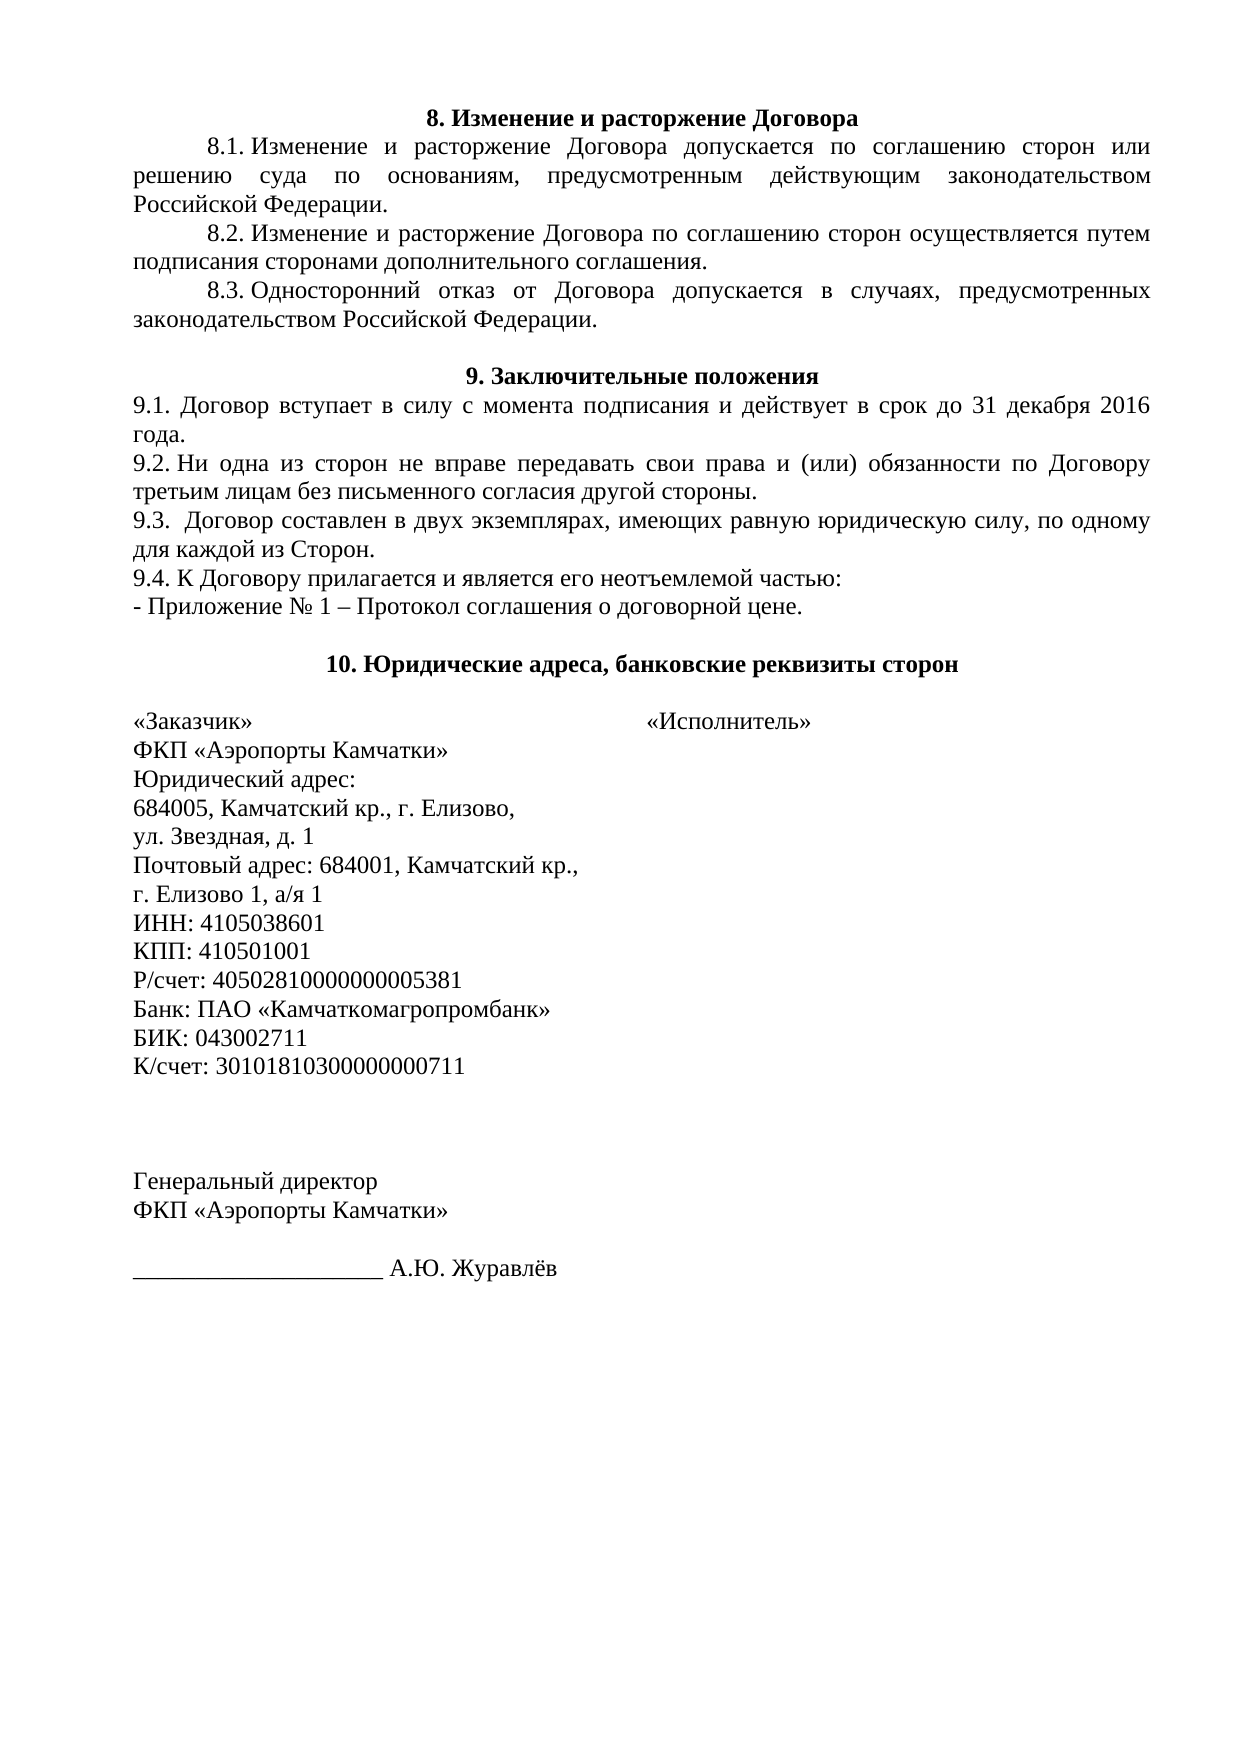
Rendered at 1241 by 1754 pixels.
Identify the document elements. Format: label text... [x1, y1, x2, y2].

text 8.3. Односторонний отказ от Договора допускается в случаях, предусмотренных законодательством Российской Федерации. [133, 275, 1152, 333]
text 10. Юридические адреса, банковские реквизиты сторон [133, 649, 1152, 678]
text 9.2. Ни одна из сторон не вправе передавать свои права и (или) обязанности по Договору третьим лицам без письменного согласия другой стороны. [133, 448, 1152, 505]
text 9.1. Договор вступает в силу с момента подписания и действует в срок до 31 декабря 2016 года. [133, 390, 1152, 448]
text 8.1. Изменение и расторжение Договора допускается по соглашению сторон или решению суда по основаниям, предусмотренным действующим законодательством Российской Федерации. [133, 131, 1152, 218]
text 9. Заключительные положения [133, 361, 1152, 390]
table_header «Заказчик» ФКП «Аэропорты Камчатки» Юридический адрес: 684005, Камчатский кр., г. Елизово, ул. Звездная, д. 1 Почтовый адрес: 684001, Камчатский кр., г. Елизово 1, а/я 1 ИНН: 4105038601 КПП: 410501001 Р/счет: 40502810000000005381 Банк: ПАО «Камчаткомагропромбанк» БИК: 043002711 К/счет: 30101810300000000711 Генеральный директор ФКП «Аэропорты Камчатки» ____________________ А.Ю. Журавлёв [122, 706, 635, 1321]
text 8. Изменение и расторжение Договора [133, 103, 1152, 131]
text 8.2. Изменение и расторжение Договора по соглашению сторон осуществляется путем подписания сторонами дополнительного соглашения. [133, 218, 1152, 275]
text - Приложение № 1 – Протокол соглашения о договорной цене. [133, 591, 1152, 620]
text 9.3. Договор составлен в двух экземплярах, имеющих равную юридическую силу, по одному для каждой из Сторон. [133, 505, 1152, 563]
text 9.4. К Договору прилагается и является его неотъемлемой частью: [133, 563, 1152, 591]
table_header «Исполнитель» [635, 706, 1137, 1321]
